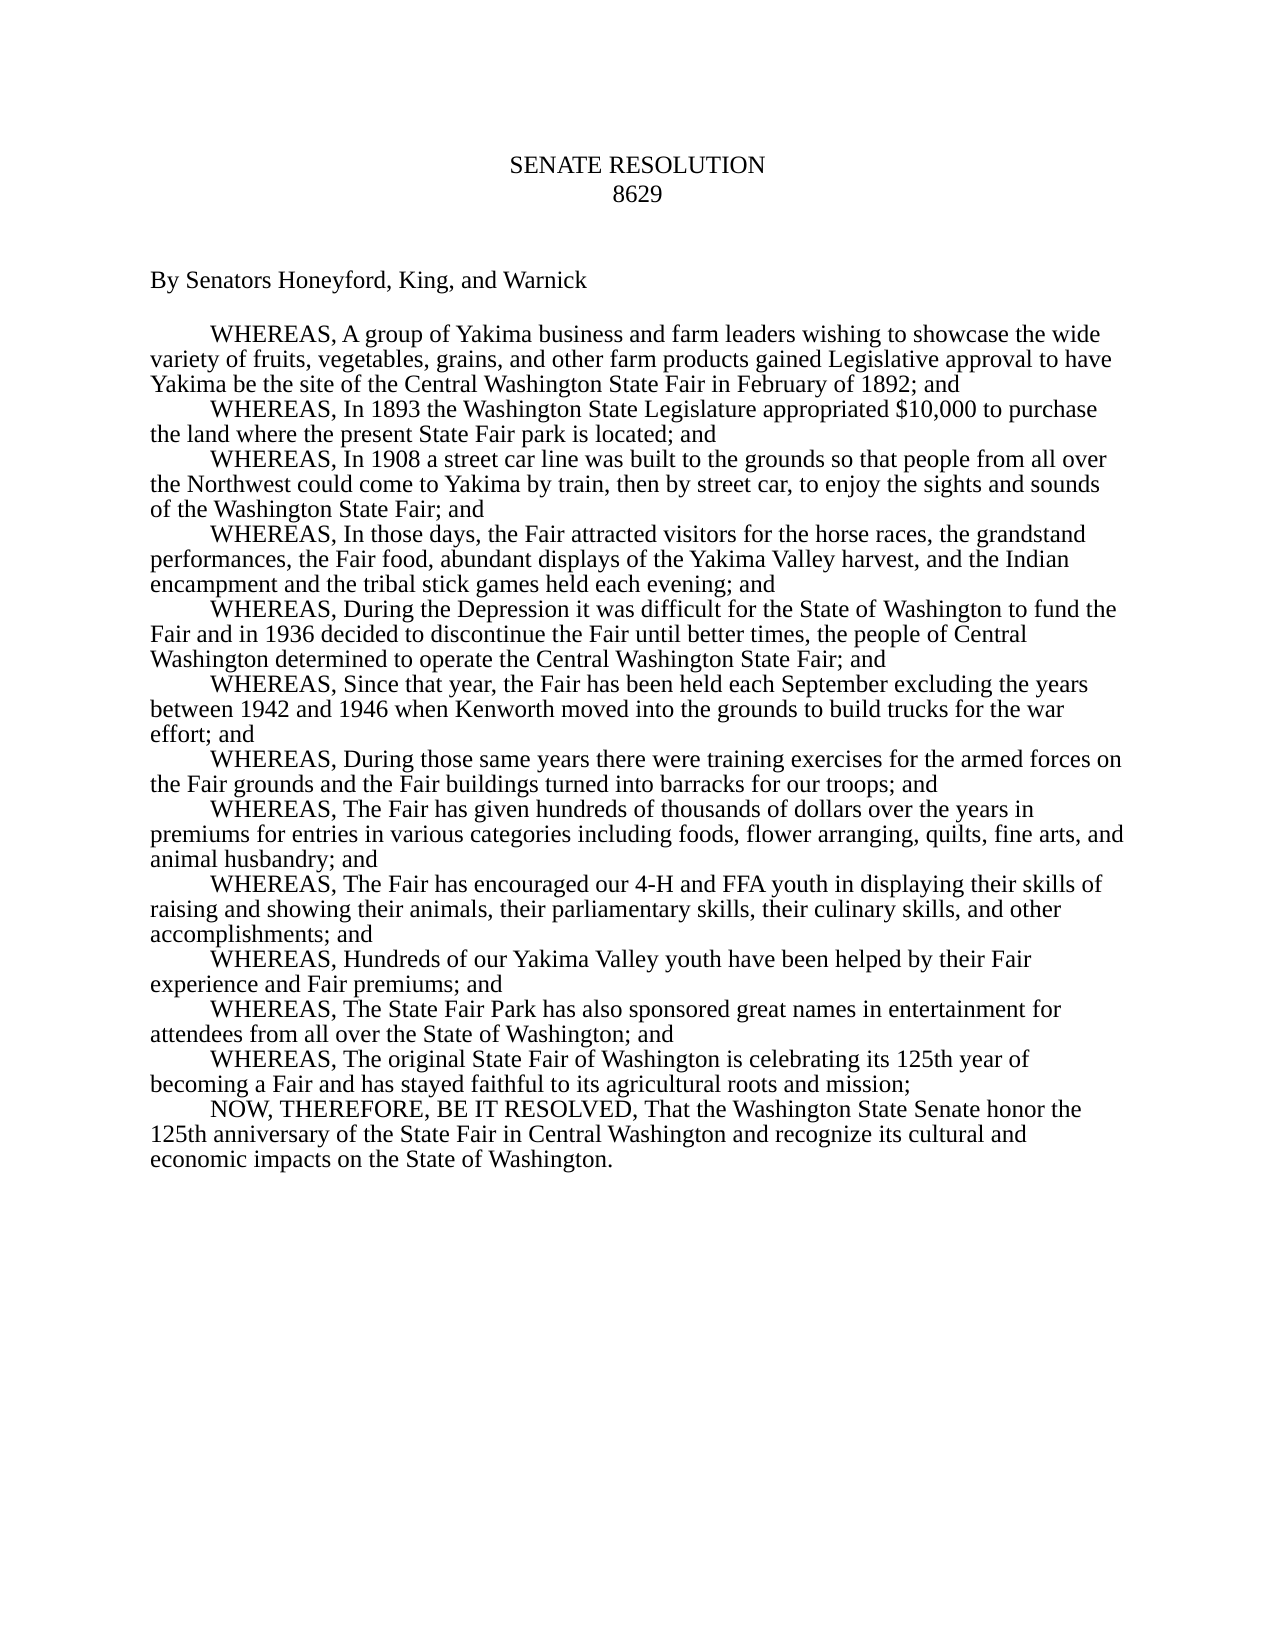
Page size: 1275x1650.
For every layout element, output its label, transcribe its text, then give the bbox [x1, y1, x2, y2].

text WHEREAS, During those same years there were training exercises for the armed forces on the Fair grounds and the Fair buildings turned into barracks for our troops; and [150, 747, 1125, 797]
text WHEREAS, A group of Yakima business and farm leaders wishing to showcase the wide variety of fruits, vegetables, grains, and other farm products gained Legislative approval to have Yakima be the site of the Central Washington State Fair in February of 1892; and [150, 322, 1125, 397]
text WHEREAS, The Fair has encouraged our 4-H and FFA youth in displaying their skills of raising and showing their animals, their parliamentary skills, their culinary skills, and other accomplishments; and [150, 872, 1125, 947]
text 8629 [150, 179, 1125, 207]
text WHEREAS, In 1893 the Washington State Legislature appropriated $10,000 to purchase the land where the present State Fair park is located; and [150, 397, 1125, 447]
text WHEREAS, The State Fair Park has also sponsored great names in entertainment for attendees from all over the State of Washington; and [150, 997, 1125, 1047]
text WHEREAS, The original State Fair of Washington is celebrating its 125th year of becoming a Fair and has stayed faithful to its agricultural roots and mission; [150, 1047, 1125, 1097]
text WHEREAS, During the Depression it was difficult for the State of Washington to fund the Fair and in 1936 decided to discontinue the Fair until better times, the people of Central Washington determined to operate the Central Washington State Fair; and [150, 597, 1125, 672]
text WHEREAS, The Fair has given hundreds of thousands of dollars over the years in premiums for entries in various categories including foods, flower arranging, quilts, fine arts, and animal husbandry; and [150, 797, 1125, 872]
text SENATE RESOLUTION [150, 150, 1125, 179]
text By Senators Honeyford, King, and Warnick [150, 265, 1125, 294]
text WHEREAS, In 1908 a street car line was built to the grounds so that people from all over the Northwest could come to Yakima by train, then by street car, to enjoy the sights and sounds of the Washington State Fair; and [150, 447, 1125, 522]
text WHEREAS, In those days, the Fair attracted visitors for the horse races, the grandstand performances, the Fair food, abundant displays of the Yakima Valley harvest, and the Indian encampment and the tribal stick games held each evening; and [150, 522, 1125, 597]
text WHEREAS, Hundreds of our Yakima Valley youth have been helped by their Fair experience and Fair premiums; and [150, 947, 1125, 997]
text WHEREAS, Since that year, the Fair has been held each September excluding the years between 1942 and 1946 when Kenworth moved into the grounds to build trucks for the war effort; and [150, 672, 1125, 747]
text NOW, THEREFORE, BE IT RESOLVED, That the Washington State Senate honor the 125th anniversary of the State Fair in Central Washington and recognize its cultural and economic impacts on the State of Washington. [150, 1097, 1125, 1172]
